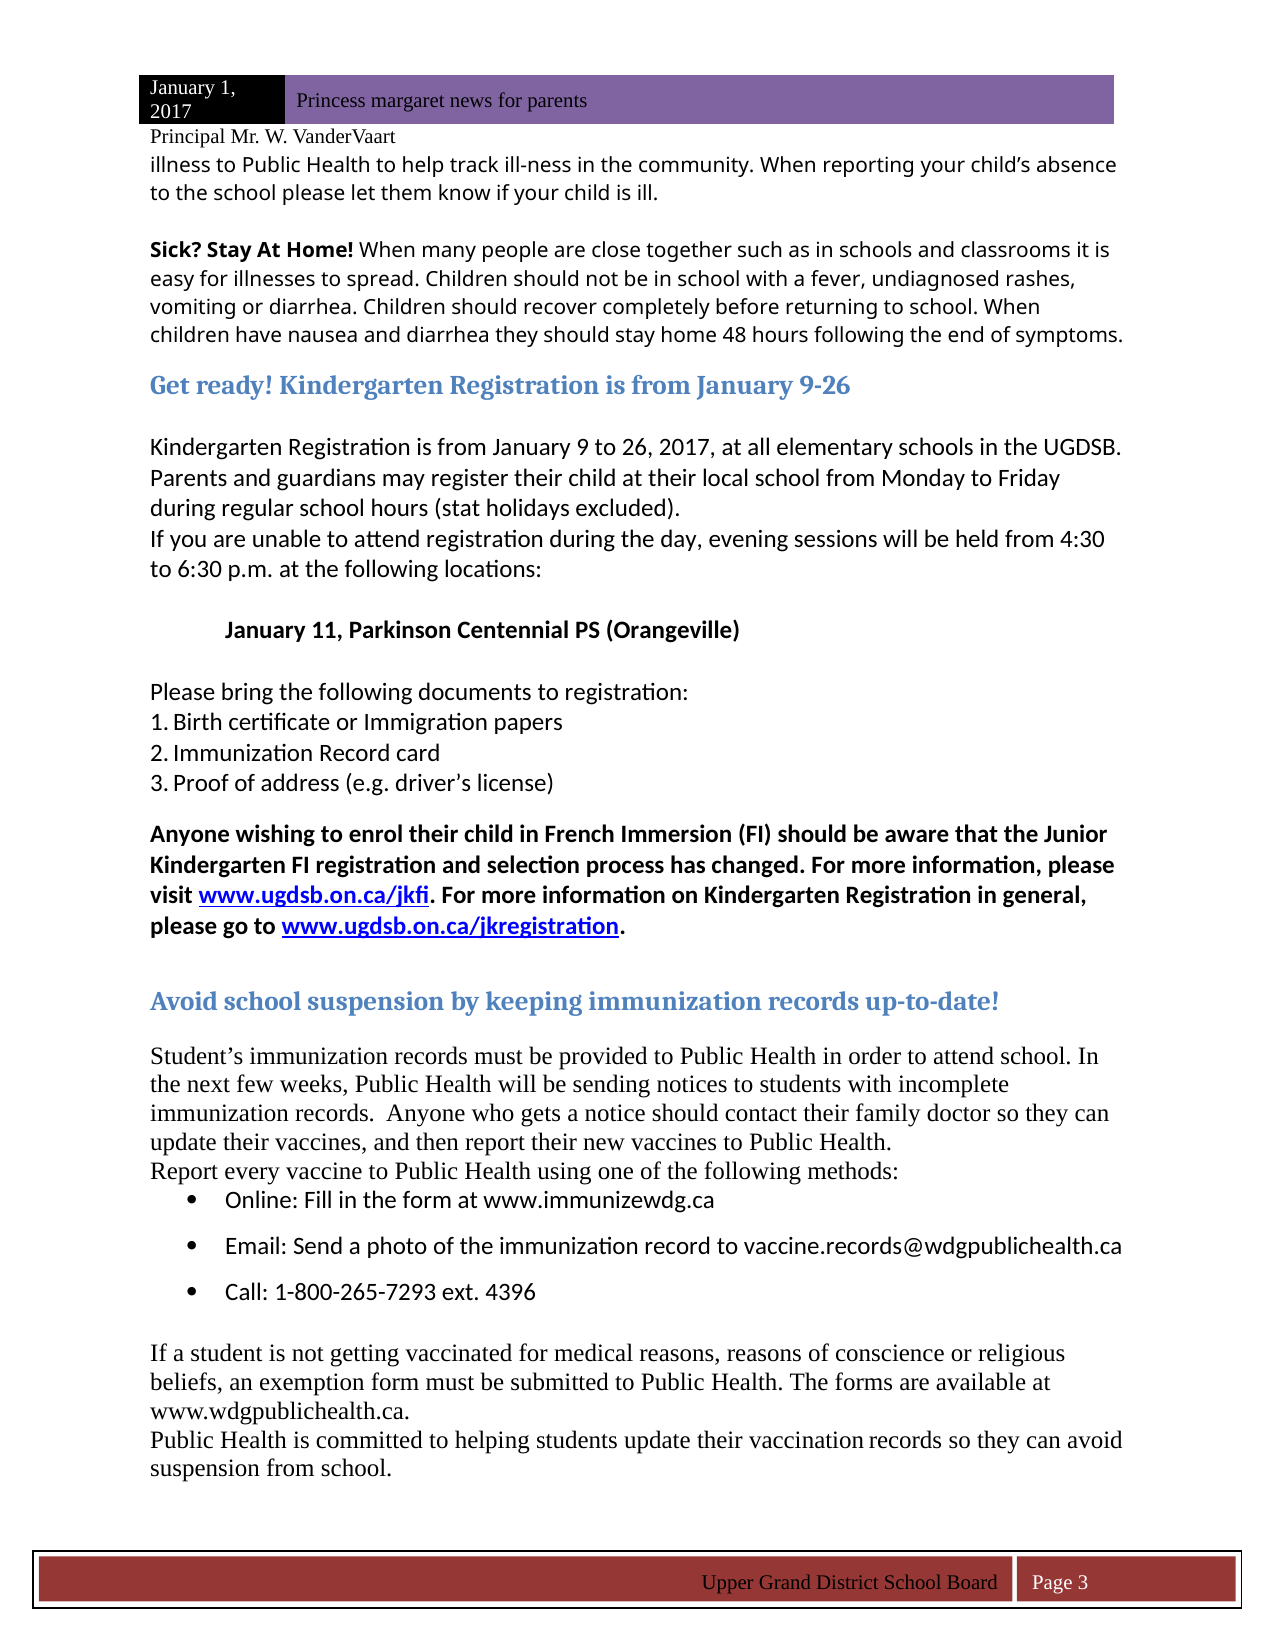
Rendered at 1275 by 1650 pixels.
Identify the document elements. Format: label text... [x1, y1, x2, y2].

list Call: 1-800-265-7293 ext. 4396 [187, 1276, 1125, 1307]
subtitle Avoid school suspension by keeping immunization records up-to-date! [150, 986, 1125, 1017]
list Proof of address (e.g. driver’s license) [150, 767, 1125, 798]
text If you are unable to attend registration during the day, evening sessions will be held from 4:30 to 6:30 p.m. at the following locations: [150, 523, 1125, 584]
text Student’s immunization records must be provided to Public Health in order to attend school. In the next few weeks, Public Health will be sending notices to students with incomplete immunization records. Anyone who gets a notice should contact their family doctor so they can update their vaccines, and then report their new vaccines to Public Health. [150, 1041, 1125, 1156]
list Online: Fill in the form at www.immunizewdg.ca [187, 1184, 1125, 1215]
list Birth certificate or Immigration papers [150, 706, 1125, 737]
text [150, 150, 1125, 207]
text Report every vaccine to Public Health using one of the following methods: [150, 1156, 1125, 1184]
text Sick? Stay At Home! When many people are close together such as in schools and classrooms it is easy for illnesses to spread. Children should not be in school with a fever, undiagnosed rashes, vomiting or diarrhea. Children should recover completely before returning to school. When children have nausea and diarrhea they should stay home 48 hours following the end of symptoms. [150, 235, 1125, 349]
text Please bring the following documents to registration: [150, 676, 1125, 706]
list Immunization Record card [150, 737, 1125, 767]
text If a student is not getting vaccinated for medical reasons, reasons of conscience or religious beliefs, an exemption form must be submitted to Public Health. The forms are available at www.wdgpublichealth.ca. [150, 1338, 1125, 1425]
subtitle Anyone wishing to enrol their child in French Immersion (FI) should be aware that the Junior Kindergarten FI registration and selection process has changed. For more information, please visit www.ugdsb.on.ca/jkfi. For more information on Kindergarten Registration in general, please go to www.ugdsb.on.ca/jkregistration. [150, 819, 1125, 941]
text January 11, Parkinson Centennial PS (Orangeville) [225, 615, 1125, 645]
text Kindergarten Registration is from January 9 to 26, 2017, at all elementary schools in the UGDSB. [150, 432, 1125, 462]
subtitle Get ready! Kindergarten Registration is from January 9-26 [150, 370, 1125, 401]
text Public Health is committed to helping students update their vaccination records so they can avoid suspension from school. [150, 1425, 1125, 1482]
list Email: Send a photo of the immunization record to vaccine.records@wdgpublichealth.ca [187, 1230, 1125, 1261]
text Parents and guardians may register their child at their local school from Monday to Friday during regular school hours (stat holidays excluded). [150, 462, 1125, 523]
